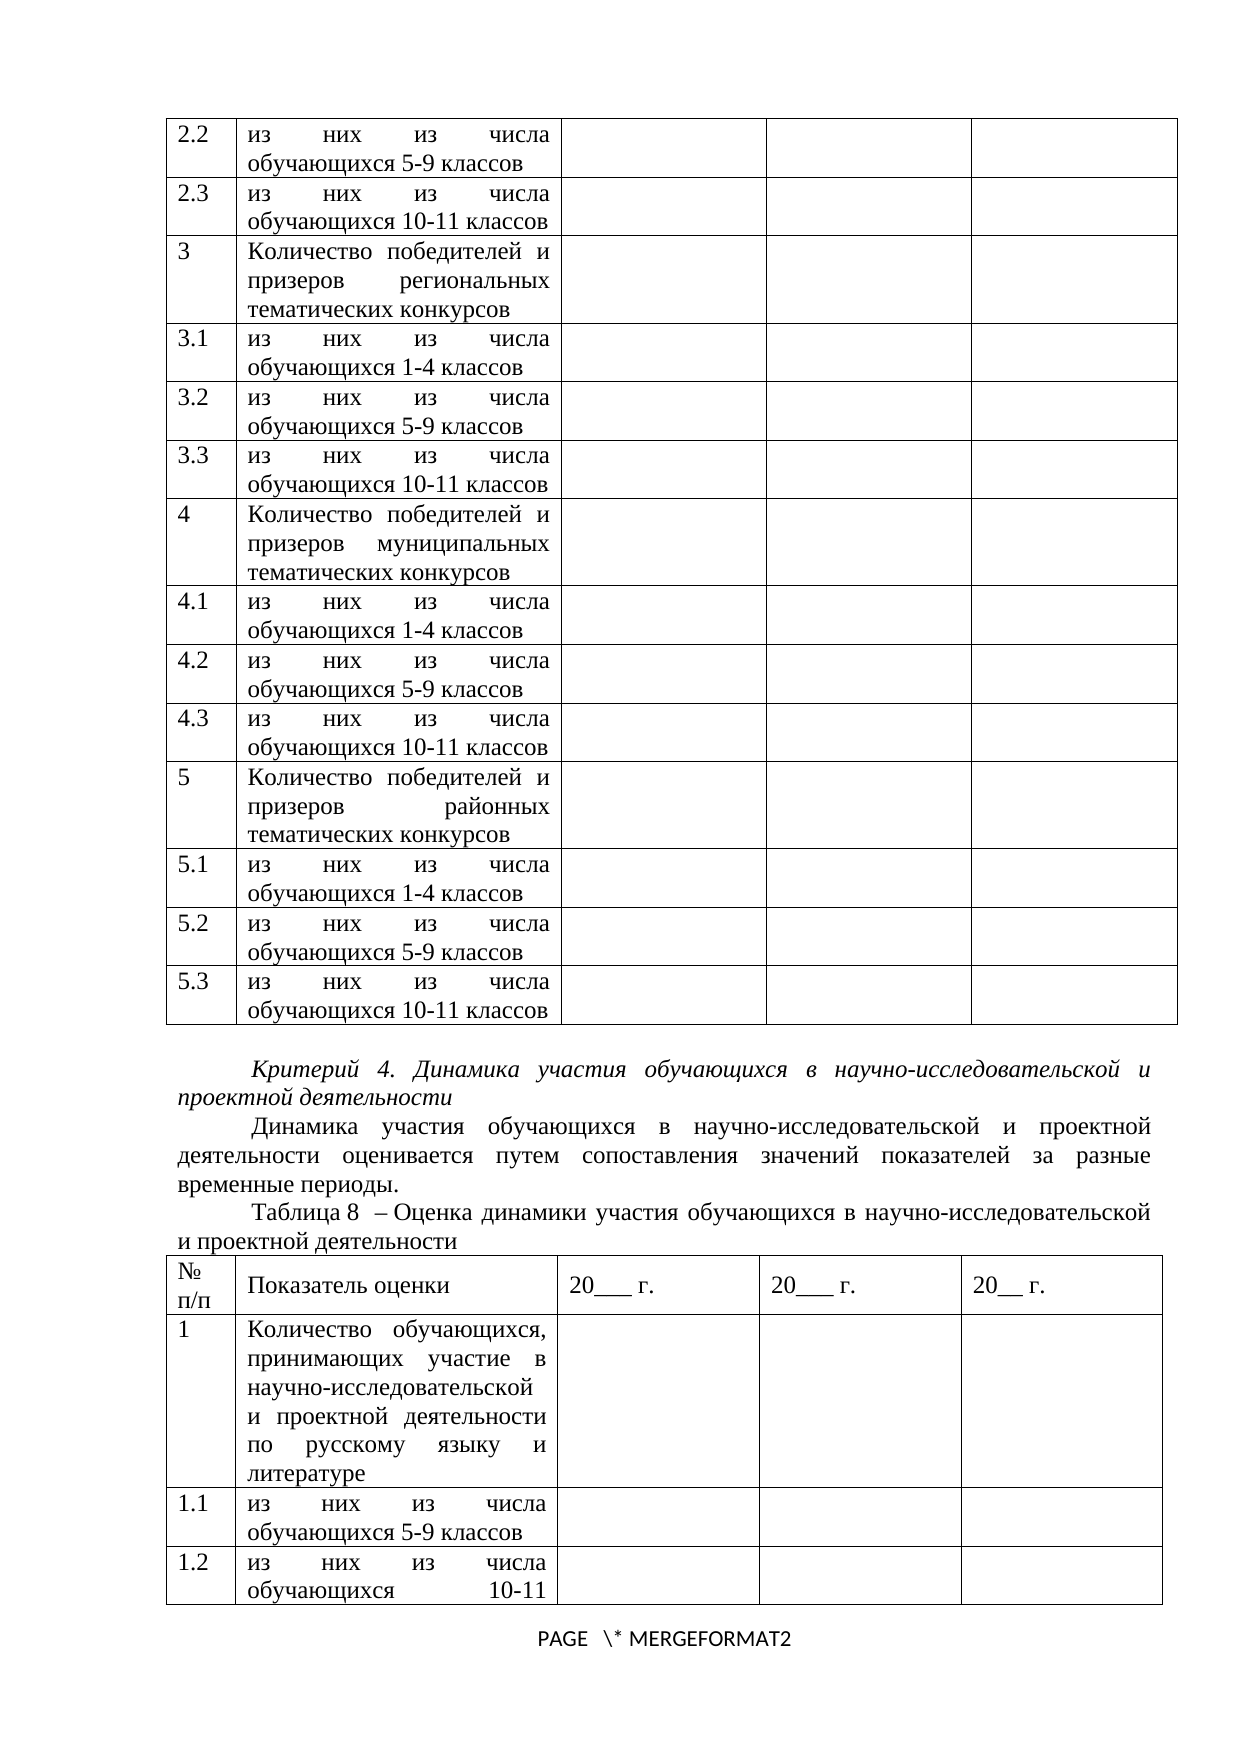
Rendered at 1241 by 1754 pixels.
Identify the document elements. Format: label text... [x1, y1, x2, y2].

table_cell 4 [167, 499, 236, 585]
table_cell [562, 908, 766, 965]
table_cell 4.3 [167, 704, 236, 761]
table_cell 3 [167, 236, 236, 322]
table_cell [972, 966, 1177, 1024]
table_cell [562, 382, 766, 439]
table_cell [767, 645, 971, 702]
table_cell из них из числа обучающихся 5-9 классов [237, 119, 561, 177]
table_cell 2.3 [167, 178, 236, 235]
table_cell 4.2 [167, 645, 236, 702]
table_cell [962, 1488, 1162, 1546]
table_cell из них из числа обучающихся 5-9 классов [237, 645, 561, 702]
table_cell [972, 178, 1177, 235]
table_cell [562, 236, 766, 322]
table_cell [562, 966, 766, 1024]
table_header 20___ г. [558, 1256, 759, 1313]
table_cell из них из числа обучающихся 5-9 классов [237, 908, 561, 965]
table_cell из них из числа обучающихся 10-11 классов [237, 704, 561, 761]
table_cell из них из числа обучающихся 10-11 классов [237, 966, 561, 1024]
table_cell [562, 441, 766, 498]
table_cell из них из числа обучающихся 1-4 классов [237, 324, 561, 381]
table_cell 1.2 [167, 1547, 235, 1604]
table_cell из них из числа обучающихся 5-9 классов [236, 1488, 557, 1546]
table_header № п/п [167, 1256, 235, 1313]
table_cell [767, 499, 971, 585]
table_cell [972, 704, 1177, 761]
table_cell 3.2 [167, 382, 236, 439]
table_cell [562, 704, 766, 761]
table_cell 5.3 [167, 966, 236, 1024]
table_cell [972, 762, 1177, 848]
table_cell [562, 849, 766, 907]
table_cell [562, 762, 766, 848]
table_cell [972, 645, 1177, 702]
table_cell [562, 645, 766, 702]
table_cell [767, 382, 971, 439]
table_cell из них из числа обучающихся 1-4 классов [237, 849, 561, 907]
table_cell [562, 324, 766, 381]
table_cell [236, 1547, 557, 1604]
table_cell Количество победителей и призеров муниципальных тематических конкурсов [237, 499, 561, 585]
table_cell [972, 586, 1177, 644]
table_cell [767, 324, 971, 381]
table_cell из них из числа обучающихся 10-11 классов [237, 441, 561, 498]
table_cell 4.1 [167, 586, 236, 644]
table_cell [558, 1315, 759, 1487]
table_cell 2.2 [167, 119, 236, 177]
table_cell [972, 908, 1177, 965]
table_cell 5 [167, 762, 236, 848]
table_cell [558, 1488, 759, 1546]
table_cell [237, 178, 561, 235]
table_cell [972, 324, 1177, 381]
table_header 20___ г. [760, 1256, 961, 1313]
table_cell [962, 1315, 1162, 1487]
table_cell [972, 236, 1177, 322]
table_cell [972, 119, 1177, 177]
table_cell [972, 382, 1177, 439]
table_cell [767, 441, 971, 498]
table_cell 3.1 [167, 324, 236, 381]
text – Оценка динамики участия обучающихся в научно-исследовательской и проектной деятельности [177, 1197, 1152, 1255]
table_header Показатель оценки [236, 1256, 557, 1313]
table_cell [767, 849, 971, 907]
table_cell 5.1 [167, 849, 236, 907]
table_cell Количество победителей и призеров районных тематических конкурсов [237, 762, 561, 848]
table_cell [562, 499, 766, 585]
table_cell [767, 908, 971, 965]
table_cell Количество победителей и призеров региональных тематических конкурсов [237, 236, 561, 322]
table_cell [767, 178, 971, 235]
table_cell [760, 1488, 961, 1546]
table_cell [962, 1547, 1162, 1604]
table_cell [767, 762, 971, 848]
table_cell [767, 704, 971, 761]
table_cell [767, 586, 971, 644]
text Динамика участия обучающихся в научно-исследовательской и проектной деятельности оценивается путем сопоставления значений показателей за разные временные периоды. [177, 1111, 1152, 1197]
table_cell [972, 499, 1177, 585]
table_cell [760, 1315, 961, 1487]
table_header 20__ г. [962, 1256, 1162, 1313]
table_cell 1 [167, 1315, 235, 1487]
table_cell [767, 119, 971, 177]
table_cell [558, 1547, 759, 1604]
text Критерий 4. Динамика участия обучающихся в научно-исследовательской и проектной деятельности [177, 1054, 1152, 1111]
table_cell [760, 1547, 961, 1604]
table_cell [972, 849, 1177, 907]
table_cell 5.2 [167, 908, 236, 965]
table_cell [562, 178, 766, 235]
table_cell [972, 441, 1177, 498]
table_cell [562, 119, 766, 177]
table_cell [562, 586, 766, 644]
table_cell 1.1 [167, 1488, 235, 1546]
table_cell [767, 966, 971, 1024]
table_cell из них из числа обучающихся 1-4 классов [237, 586, 561, 644]
table_cell из них из числа обучающихся 5-9 классов [237, 382, 561, 439]
table_cell Количество обучающихся, принимающих участие в научно-исследовательской и проектной деятельности по русскому языку и литературе [236, 1315, 557, 1487]
table_cell 3.3 [167, 441, 236, 498]
table_cell [767, 236, 971, 322]
